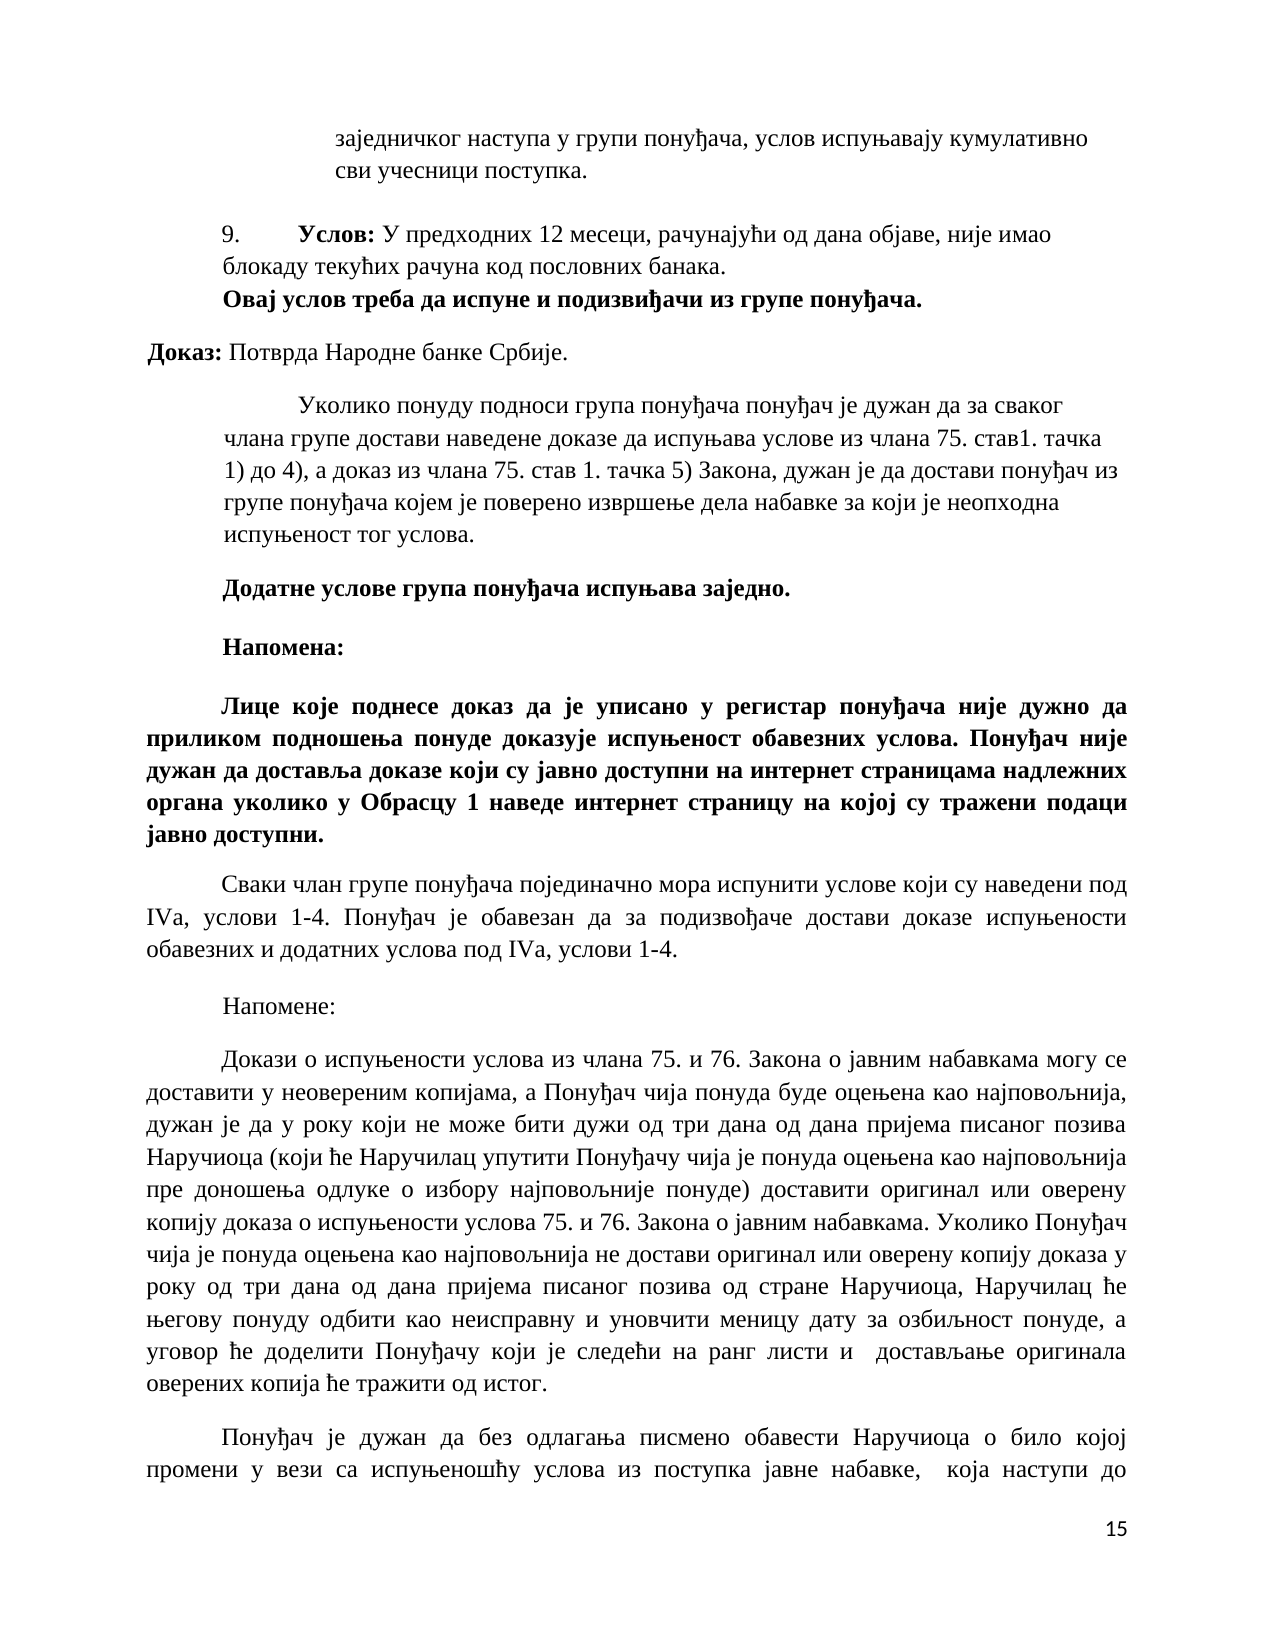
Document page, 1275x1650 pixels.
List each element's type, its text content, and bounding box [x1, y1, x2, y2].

list Уколико понуду подноси група понуђача понуђач је дужан да за сваког члана групе достави наведене доказе да испуњава услове из члана 75. став1. тачка 1) до 4), а доказ из члана 75. став 1. тачка 5) Закона, дужан је да достави понуђач из групе понуђача којем је поверено извршење дела набавке за који је неопходна испуњеност тог услова. [223, 391, 1128, 548]
text Лице које поднесе доказ да је уписано у регистар понуђача није дужно да приликом подношења понуде доказује испуњеност обавезних услова. Понуђач није дужан да доставља доказе који су јавно доступни на интернет страницама надлежних органа уколико у Обрасцу 1 наведе интернет страницу на којој су тражени подаци јавно доступни. [146, 691, 1128, 848]
text Напомене: [222, 991, 1128, 1020]
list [297, 123, 1128, 184]
text Доказ: Потврда Народне банке Србије. [147, 337, 1128, 366]
list Овај услов треба да испуне и подизвиђачи из групе понуђача. [222, 284, 1128, 312]
text Додатне услове група понуђача испуњава заједно. [222, 573, 1128, 601]
list Услов: У предходних 12 месеци, рачунајући од дана објаве, није имао блокаду текућих рачуна код пословних банака. [221, 219, 1128, 280]
text Сваки члан групе понуђача појединачно мора испунити услове који су наведени под IVa, услови 1-4. Понуђач је обавезан да за подизвођаче достави доказе испуњености обавезних и додатних услова под IVa, услови 1-4. [146, 869, 1128, 963]
text Докази о испуњености услова из члана 75. и 76. Закона о јавним набавкама могу се доставити у неовереним копијама, а Понуђач чија понуда буде оцењена као најповољнија, дужан је да у року који не може бити дужи од три дана од дана пријема писаног позива Наручиоца (који ће Наручилац упутити Понуђачу чија је понуда оцењена као најповољнија пре доношења одлуке о избору најповољније понуде) доставити оригинал или оверену копију доказа о испуњености услова 75. и 76. Закона о јавним набавкама. Уколико Понуђач чија је понуда оцењена као најповољнија не достави оригинал или оверену копију доказа у року од три дана од дана пријема писаног позива од стране Наручиоца, Наручилац ће његову понуду одбити као неисправну и уновчити меницу дату за озбиљност понуде, а уговор ће доделити Понуђачу који је следећи на ранг листи и достављање оригинала оверених копија ће тражити од истог. [146, 1044, 1128, 1397]
text Напомена: [222, 632, 1128, 661]
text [146, 1422, 1128, 1483]
